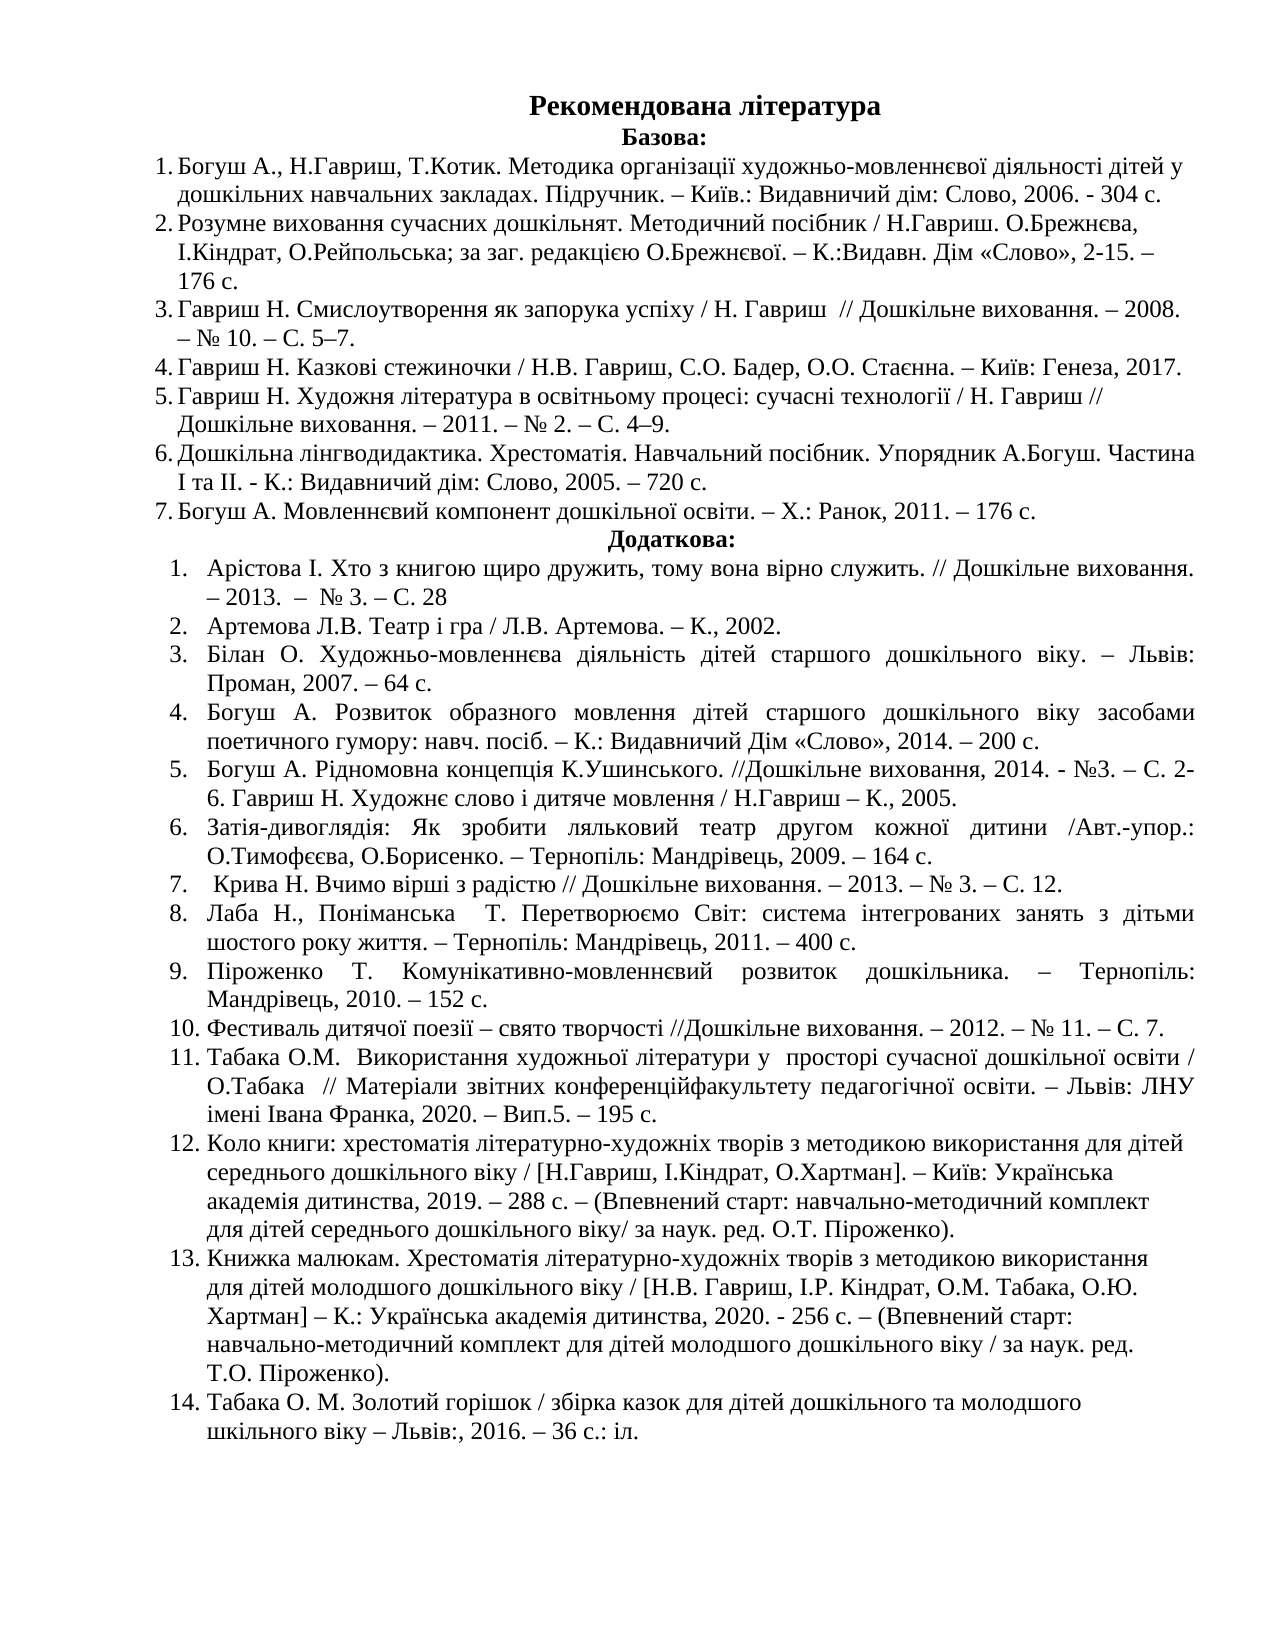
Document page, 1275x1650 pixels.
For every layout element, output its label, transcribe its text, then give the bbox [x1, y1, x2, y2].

list Лаба Н., Поніманська Т. Перетворюємо Світ: система інтегрованих занять з дітьми шостого року життя. – Тернопіль: Мандрівець, 2011. – 400 с. [169, 898, 1196, 956]
list Богуш А. Розвиток образного мовлення дітей старшого дошкільного віку засобами поетичного гумору: навч. посіб. – К.: Видавничий Дім «Слово», 2014. – 200 с. [169, 697, 1196, 754]
list Піроженко Т. Комунікативно-мовленнєвий розвиток дошкільника. – Тернопіль: Мандрівець, 2010. – 152 с. [169, 956, 1196, 1013]
list Коло книги: хрестоматія літературно-художніх творів з методикою використання для дітей середнього дошкільного віку / [Н.Гавриш, І.Кіндрат, О.Хартман]. – Київ: Українська академія дитинства, 2019. – 288 с. – (Впевнений старт: навчально-методичний комплект для дітей середнього дошкільного віку/ за наук. ред. О.Т. Піроженко). [169, 1128, 1186, 1243]
list Білан О. Художньо-мовленнєва діяльність дітей старшого дошкільного віку. – Львів: Проман, 2007. – 64 с. [169, 639, 1196, 697]
list Арістова І. Хто з книгою щиро дружить, тому вона вірно служить. // Дошкільне виховання. – 2013. – № 3. – С. 28 [169, 553, 1196, 611]
text Базова: [88, 122, 1196, 151]
list Крива Н. Вчимо вірші з радістю // Дошкільне виховання. – 2013. – № 3. – С. 12. [169, 869, 1196, 898]
list Фестиваль дитячої поезії – свято творчості //Дошкільне виховання. – 2012. – № 11. – С. 7. [169, 1013, 1196, 1042]
list Затія-дивоглядія: Як зробити ляльковий театр другом кожної дитини /Авт.-упор.: О.Тимофєєва, О.Борисенко. – Тернопіль: Мандрівець, 2009. – 164 с. [169, 812, 1196, 869]
list Артемова Л.В. Театр і гра / Л.В. Артемова. – К., 2002. [169, 611, 1196, 639]
list Богуш А., Н.Гавриш, Т.Котик. Методика організації художньо-мовленнєвої діяльності дітей у дошкільних навчальних закладах. Підручник. – Київ.: Видавничий дім: Слово, 2006. - 304 с. [154, 151, 1186, 208]
list Гавриш Н. Художня література в освітньому процесі: сучасні технології / Н. Гавриш // Дошкільне виховання. – 2011. – № 2. – С. 4–9. [154, 381, 1186, 438]
text Додаткова: [148, 524, 1196, 553]
list Книжка малюкам. Хрестоматія літературно-художніх творів з методикою використання для дітей молодшого дошкільного віку / [Н.В. Гавриш, І.Р. Кіндрат, О.М. Табака, О.Ю. Хартман] – К.: Українська академія дитинства, 2020. - 256 с. – (Впевнений старт: навчально-методичний комплект для дітей молодшого дошкільного віку / за наук. ред. Т.О. Піроженко). [169, 1243, 1186, 1387]
list Табака О.М. Використання художньої літератури у просторі сучасної дошкільної освіти / О.Табака // Матеріали звітних конференційфакультету педагогічної освіти. – Львів: ЛНУ імені Івана Франка, 2020. – Вип.5. – 195 с. [169, 1042, 1196, 1128]
list Гавриш Н. Казкові стежиночки / Н.В. Гавриш, С.О. Бадер, О.О. Стаєнна. – Київ: Генеза, 2017. [154, 352, 1186, 381]
list Табака О. М. Золотий горішок / збірка казок для дітей дошкільного та молодшого шкільного віку – Львів:, 2016. – 36 с.: іл. [169, 1387, 1186, 1444]
list Дошкільна лінгводидактика. Хрестоматія. Навчальний посібник. Упорядник А.Богуш. Частина І та ІІ. - К.: Видавничий дім: Слово, 2005. – 720 с. [154, 438, 1196, 496]
list Богуш А. Мовленнєвий компонент дошкільної освіти. – Х.: Ранок, 2011. – 176 с. [154, 496, 1196, 524]
list Богуш А. Рідномовна концепція К.Ушинського. //Дошкільне виховання, 2014. - №3. – С. 2-6. Гавриш Н. Художнє слово і дитяче мовлення / Н.Гавриш – К., 2005. [169, 754, 1196, 812]
list Гавриш Н. Смислоутворення як запорука успіху / Н. Гавриш // Дошкільне виховання. – 2008. – № 10. – С. 5–7. [154, 294, 1186, 352]
list Розумне виховання сучасних дошкільнят. Методичний посібник / Н.Гавриш. О.Брежнєва, І.Кіндрат, О.Рейпольська; за заг. редакцією О.Брежнєвої. – К.:Видавн. Дім «Слово», 2-15. – 176 с. [154, 208, 1186, 294]
text Рекомендована література [162, 88, 1196, 122]
